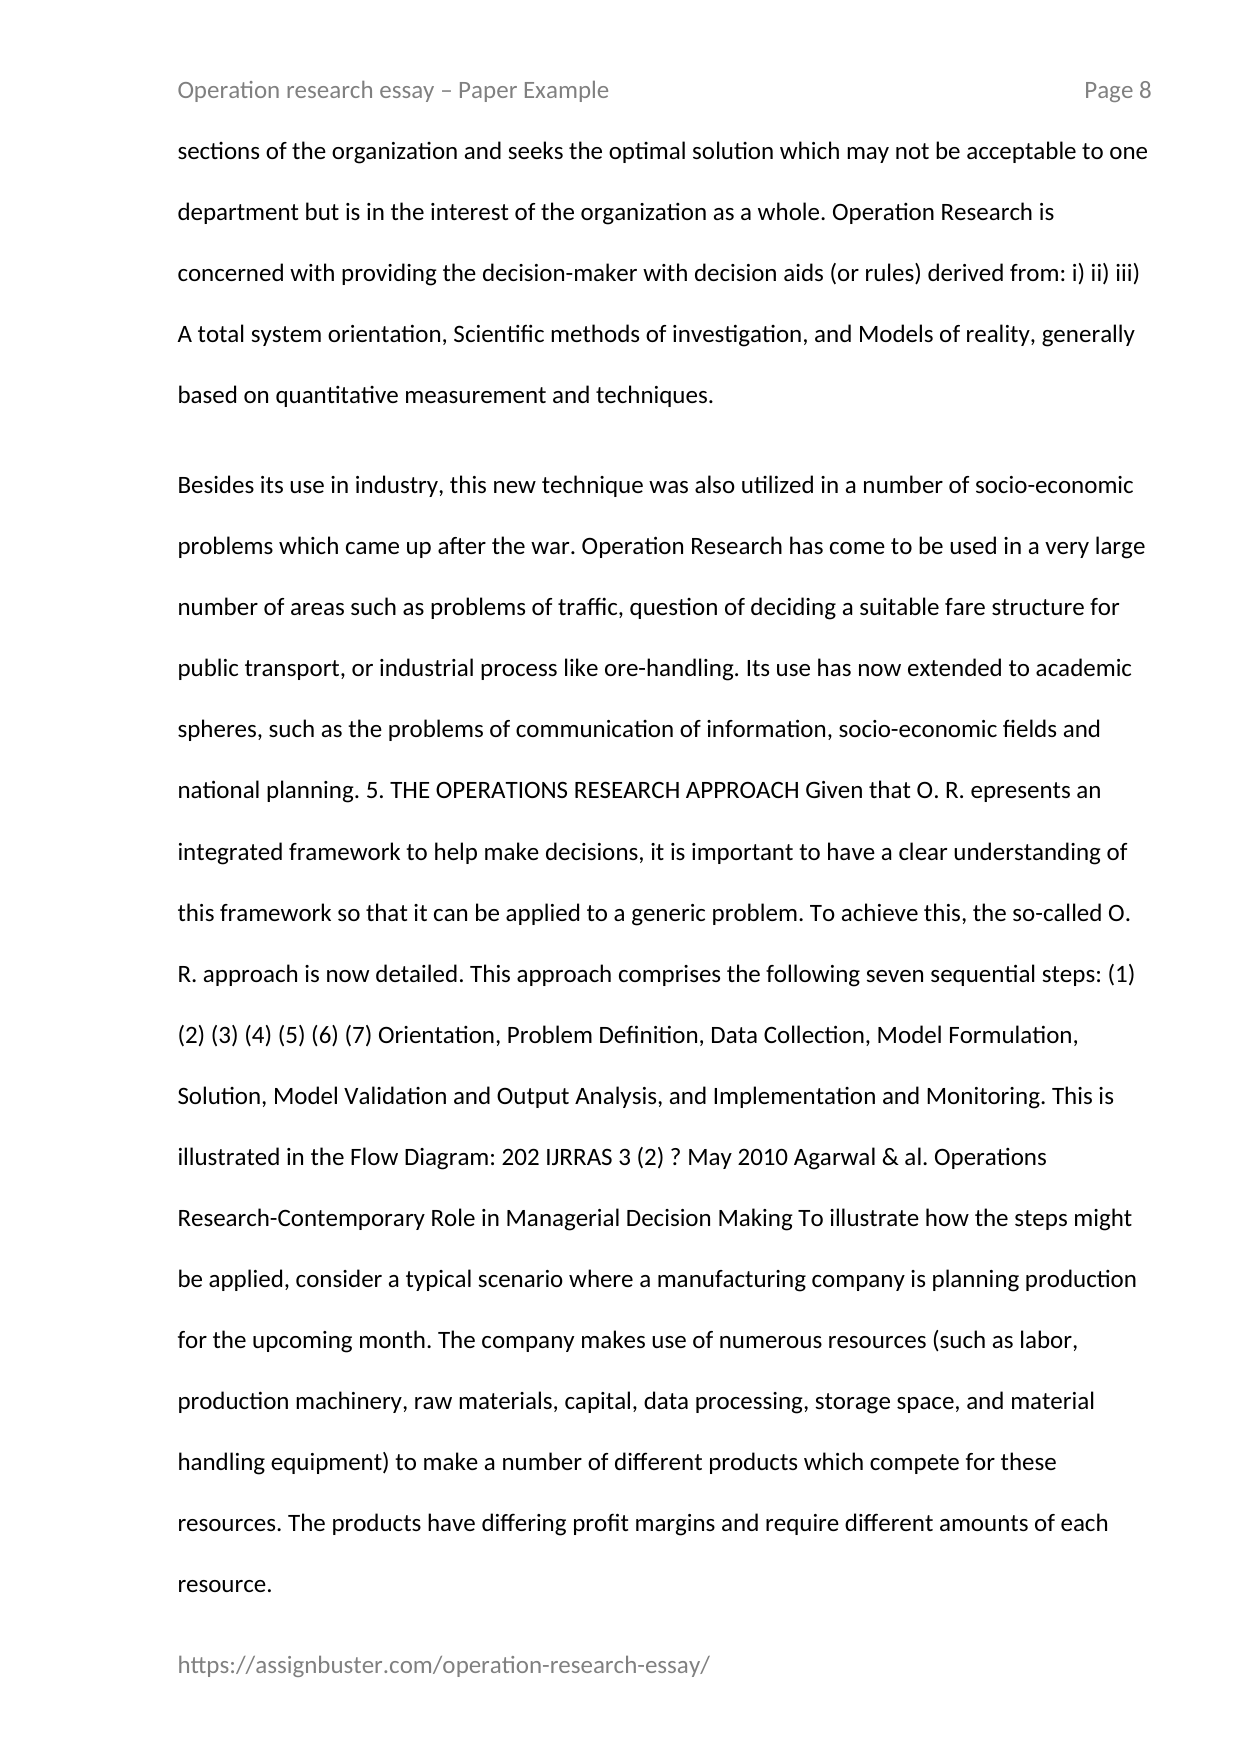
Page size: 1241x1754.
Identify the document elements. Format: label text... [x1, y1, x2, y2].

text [177, 135, 1152, 409]
text Besides its use in industry, this new technique was also utilized in a number of socio-economic problems which came up after the war. Operation Research has come to be used in a very large number of areas such as problems of traffic, question of deciding a suitable fare structure for public transport, or industrial process like ore-handling. Its use has now extended to academic spheres, such as the problems of communication of information, socio-economic fields and national planning. 5. THE OPERATIONS RESEARCH APPROACH Given that O. R. epresents an integrated framework to help make decisions, it is important to have a clear understanding of this framework so that it can be applied to a generic problem. To achieve this, the so-called O. R. approach is now detailed. This approach comprises the following seven sequential steps: (1) (2) (3) (4) (5) (6) (7) Orientation, Problem Definition, Data Collection, Model Formulation, Solution, Model Validation and Output Analysis, and Implementation and Monitoring. This is illustrated in the Flow Diagram: 202 IJRRAS 3 (2) ? May 2010 Agarwal & al. Operations Research-Contemporary Role in Managerial Decision Making To illustrate how the steps might be applied, consider a typical scenario where a manufacturing company is planning production for the upcoming month. The company makes use of numerous resources (such as labor, production machinery, raw materials, capital, data processing, storage space, and material handling equipment) to make a number of different products which compete for these resources. The products have differing profit margins and require different amounts of each resource. [177, 469, 1152, 1599]
